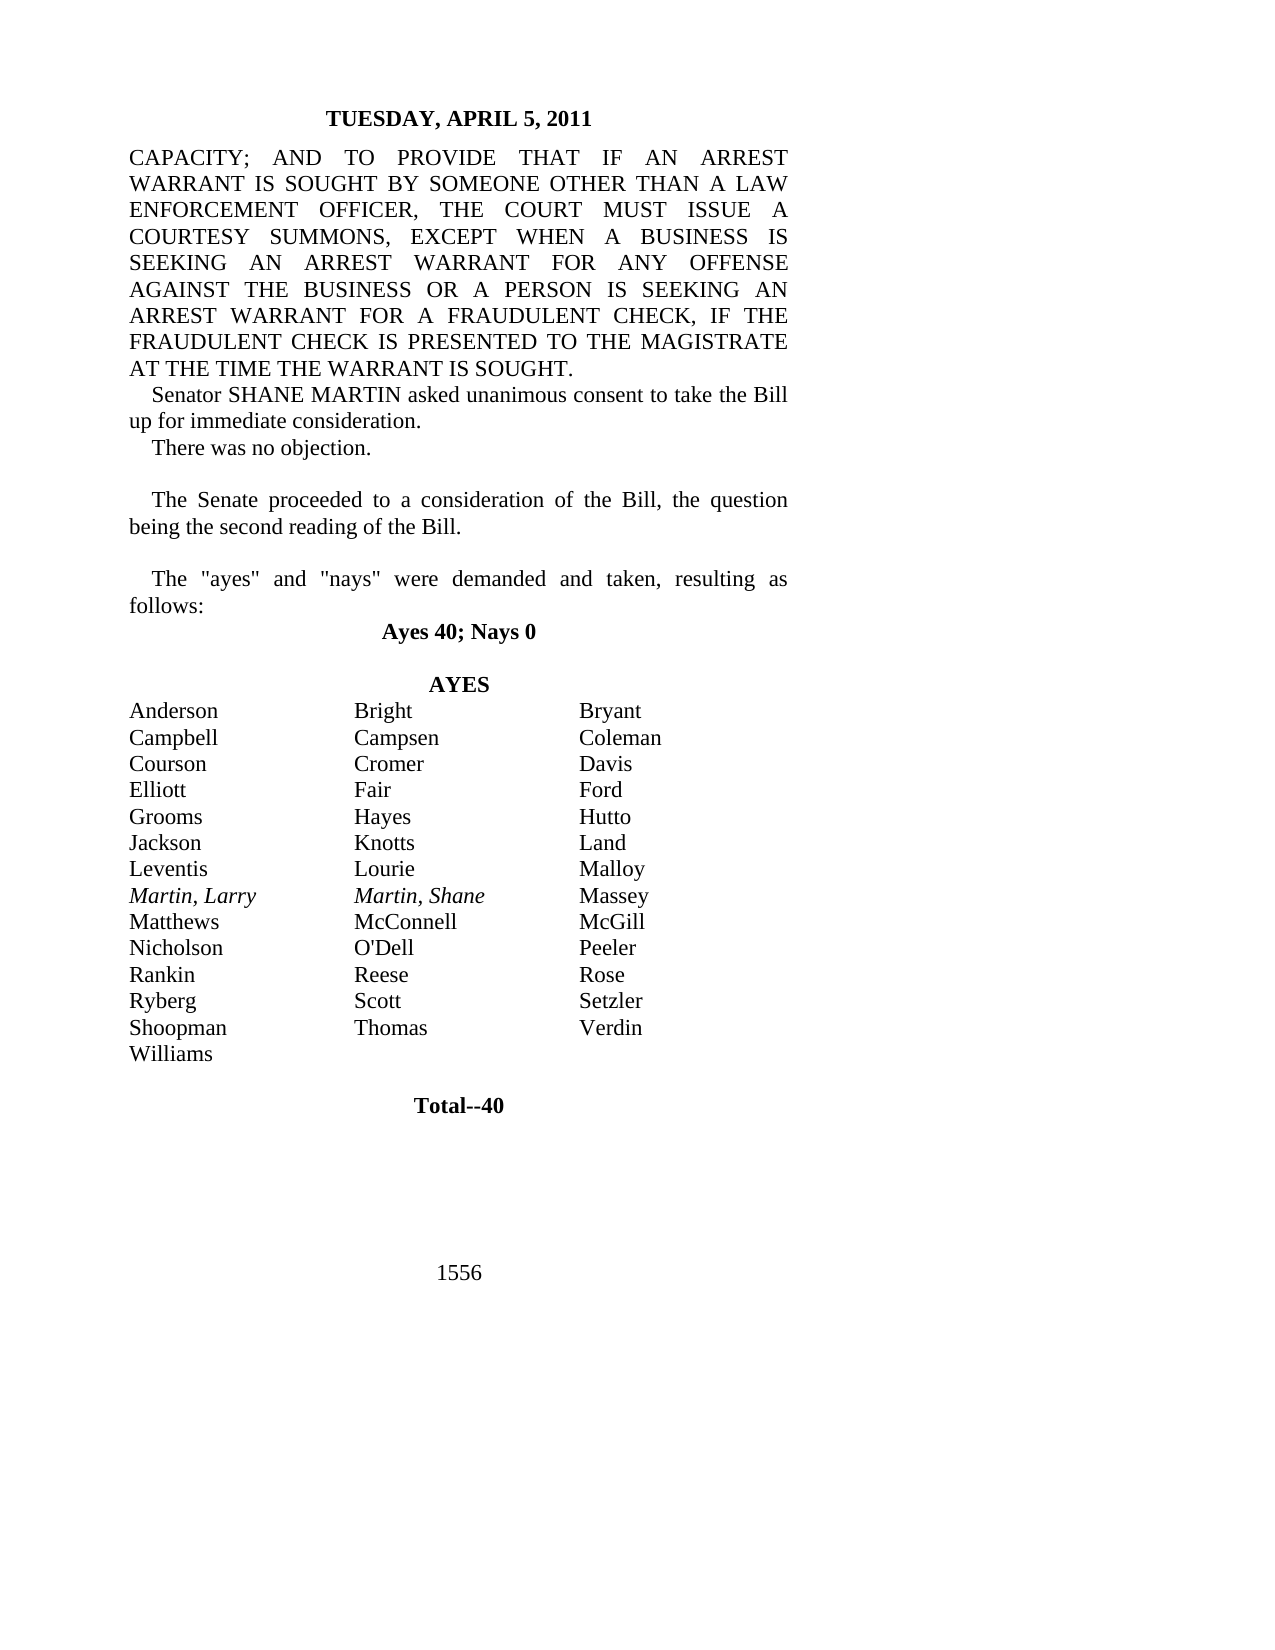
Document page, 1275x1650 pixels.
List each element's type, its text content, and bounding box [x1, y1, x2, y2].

text Rankin Reese Rose [129, 961, 789, 987]
text There was no objection. [129, 434, 789, 460]
text Williams [129, 1040, 789, 1066]
text Ryberg Scott Setzler [129, 987, 789, 1013]
text Matthews McConnell McGill [129, 908, 789, 934]
text Campbell Campsen Coleman [129, 724, 789, 750]
text Anderson Bright Bryant [129, 697, 789, 724]
text Elliott Fair Ford [129, 776, 789, 803]
text The Senate proceeded to a consideration of the Bill, the question being the second reading of the Bill. [129, 486, 789, 539]
text Nicholson O'Dell Peeler [129, 934, 789, 961]
text Ayes 40; Nays 0 [129, 618, 789, 644]
text Senator SHANE MARTIN asked unanimous consent to take the Bill up for immediate consideration. [129, 381, 789, 434]
text Jackson Knotts Land [129, 829, 789, 855]
text Leventis Lourie Malloy [129, 855, 789, 882]
text Courson Cromer Davis [129, 750, 789, 776]
text Martin, Larry Martin, Shane Massey [129, 882, 789, 908]
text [129, 144, 789, 381]
text AYES [129, 671, 789, 697]
text The "ayes" and "nays" were demanded and taken, resulting as follows: [129, 566, 789, 618]
text Total--40 [129, 1093, 789, 1119]
text Grooms Hayes Hutto [129, 803, 789, 829]
text Shoopman Thomas Verdin [129, 1013, 789, 1040]
